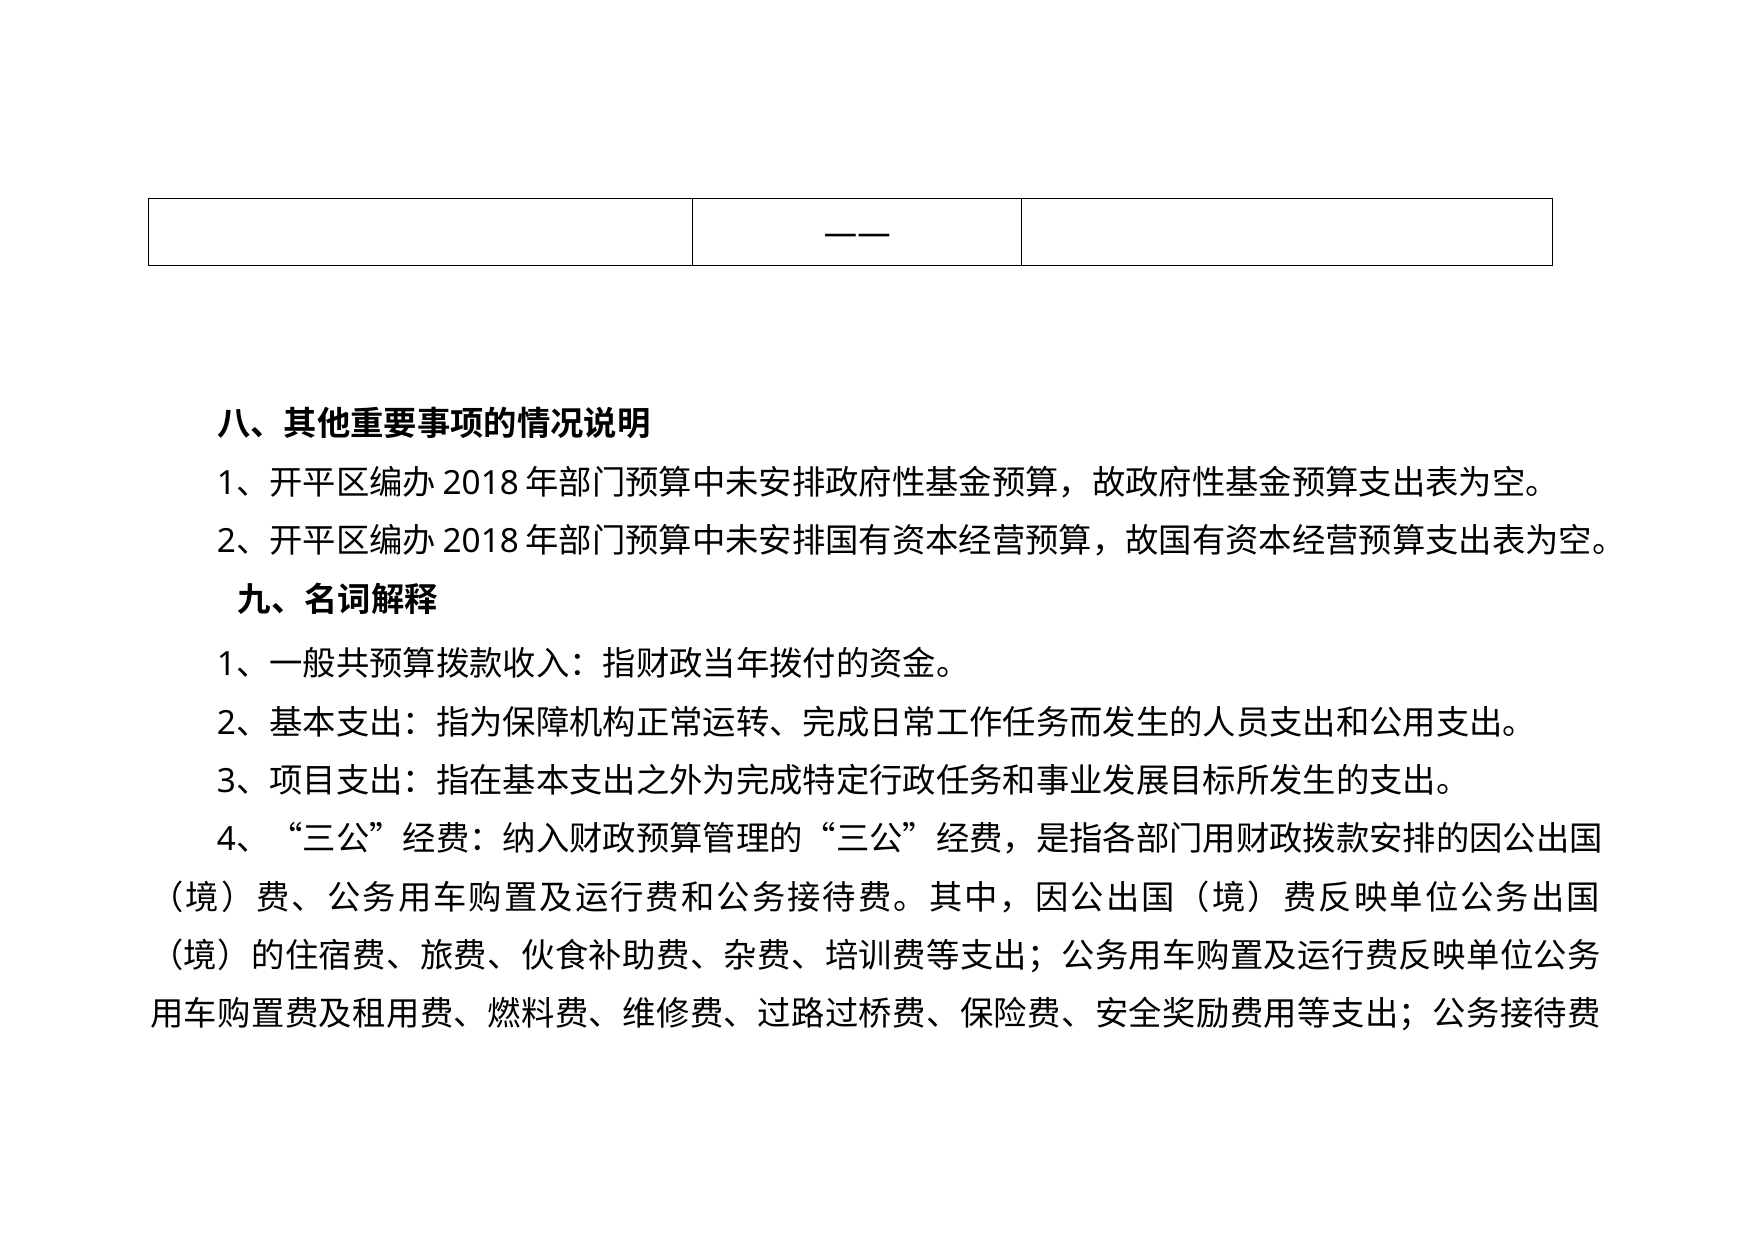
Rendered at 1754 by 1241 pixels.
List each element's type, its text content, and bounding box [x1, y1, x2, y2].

text 八、其他重要事项的情况说明 [150, 389, 1604, 447]
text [150, 804, 1604, 1037]
table_cell —— [693, 199, 1021, 265]
text 1、一般共预算拨款收入：指财政当年拨付的资金。 [150, 629, 1604, 687]
table_cell [1022, 199, 1552, 265]
text 1、开平区编办2018年部门预算中未安排政府性基金预算，故政府性基金预算支出表为空。 [150, 447, 1604, 506]
text 2、基本支出：指为保障机构正常运转、完成日常工作任务而发生的人员支出和公用支出。 [150, 687, 1604, 746]
text 3、项目支出：指在基本支出之外为完成特定行政任务和事业发展目标所发生的支出。 [150, 746, 1604, 804]
text 2、开平区编办2018年部门预算中未安排国有资本经营预算，故国有资本经营预算支出表为空。 [150, 506, 1604, 564]
table_cell [149, 199, 692, 265]
text 九、名词解释 [171, 564, 1604, 629]
